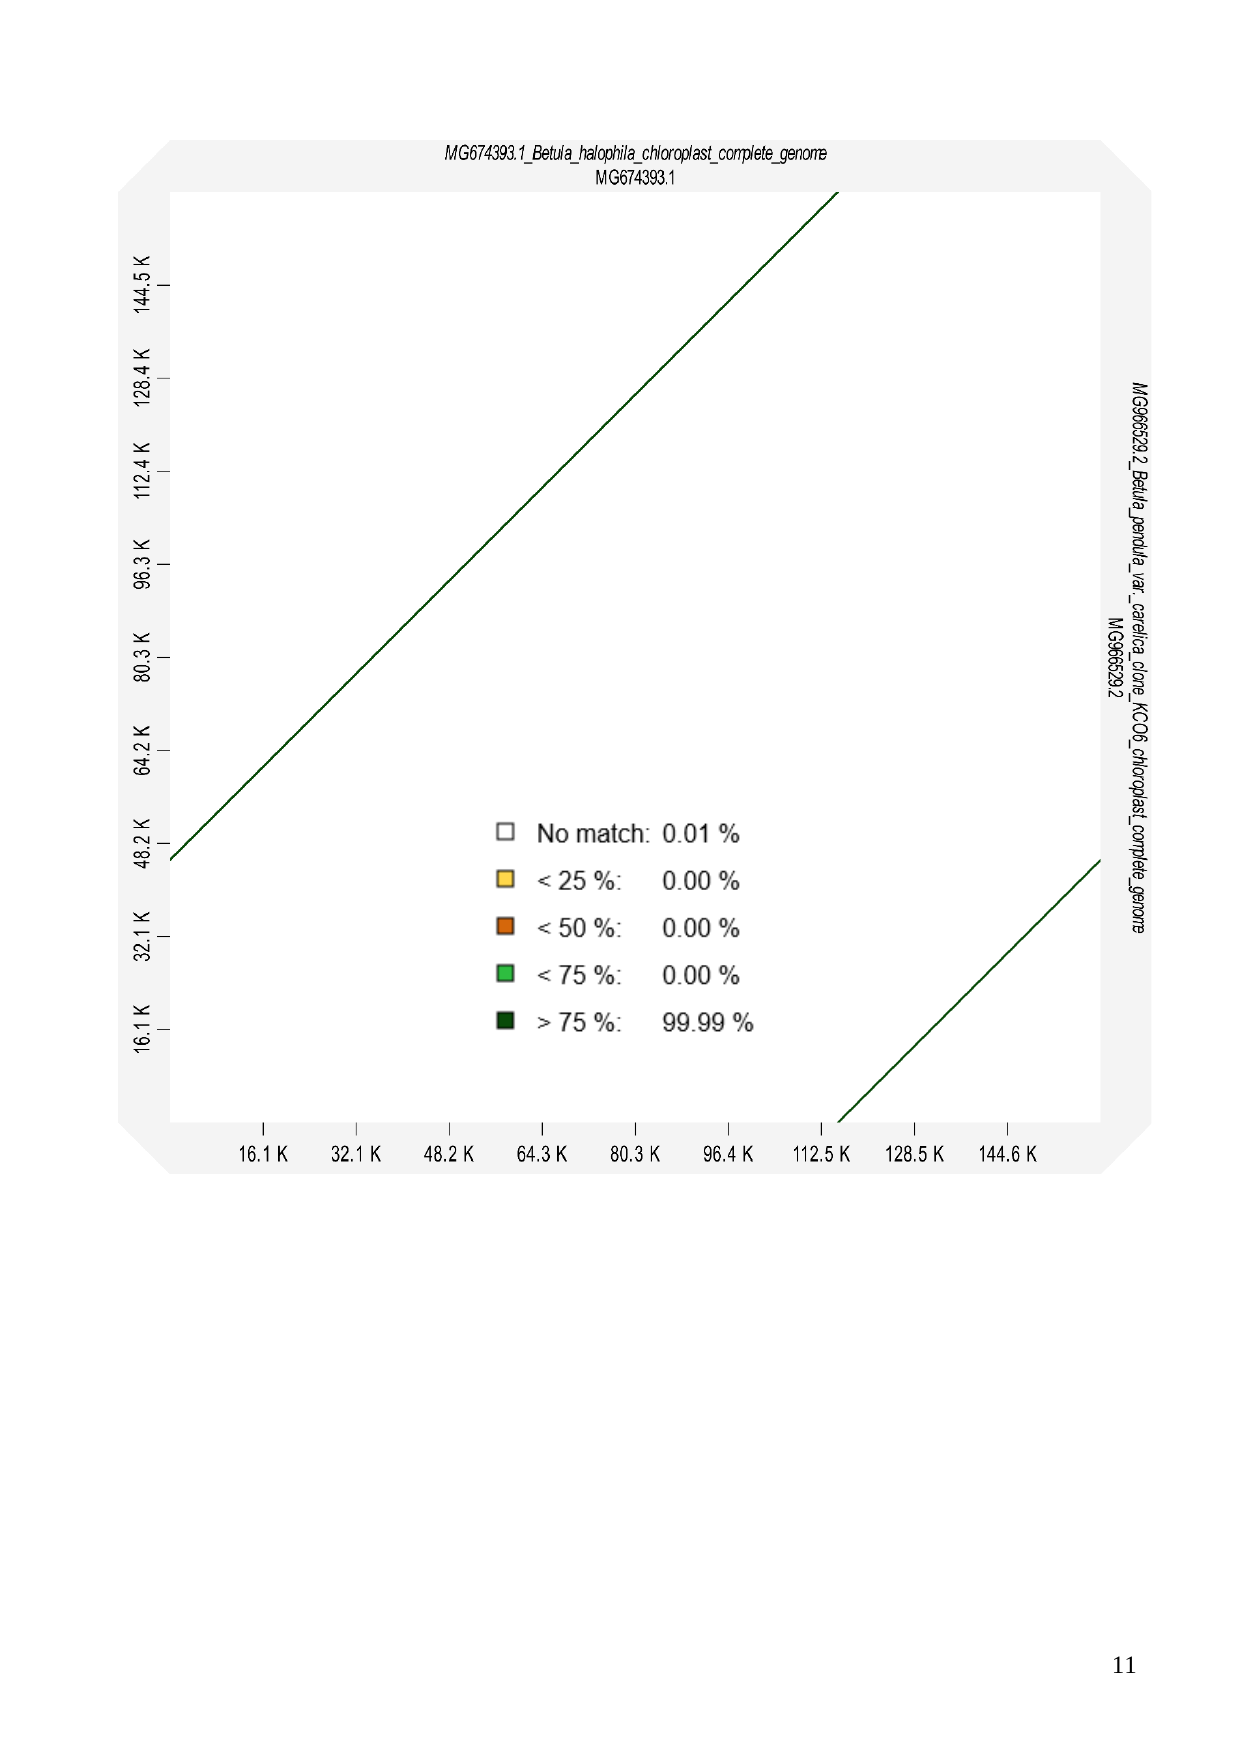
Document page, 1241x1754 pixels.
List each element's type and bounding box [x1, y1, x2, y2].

picture [118, 140, 1152, 1174]
